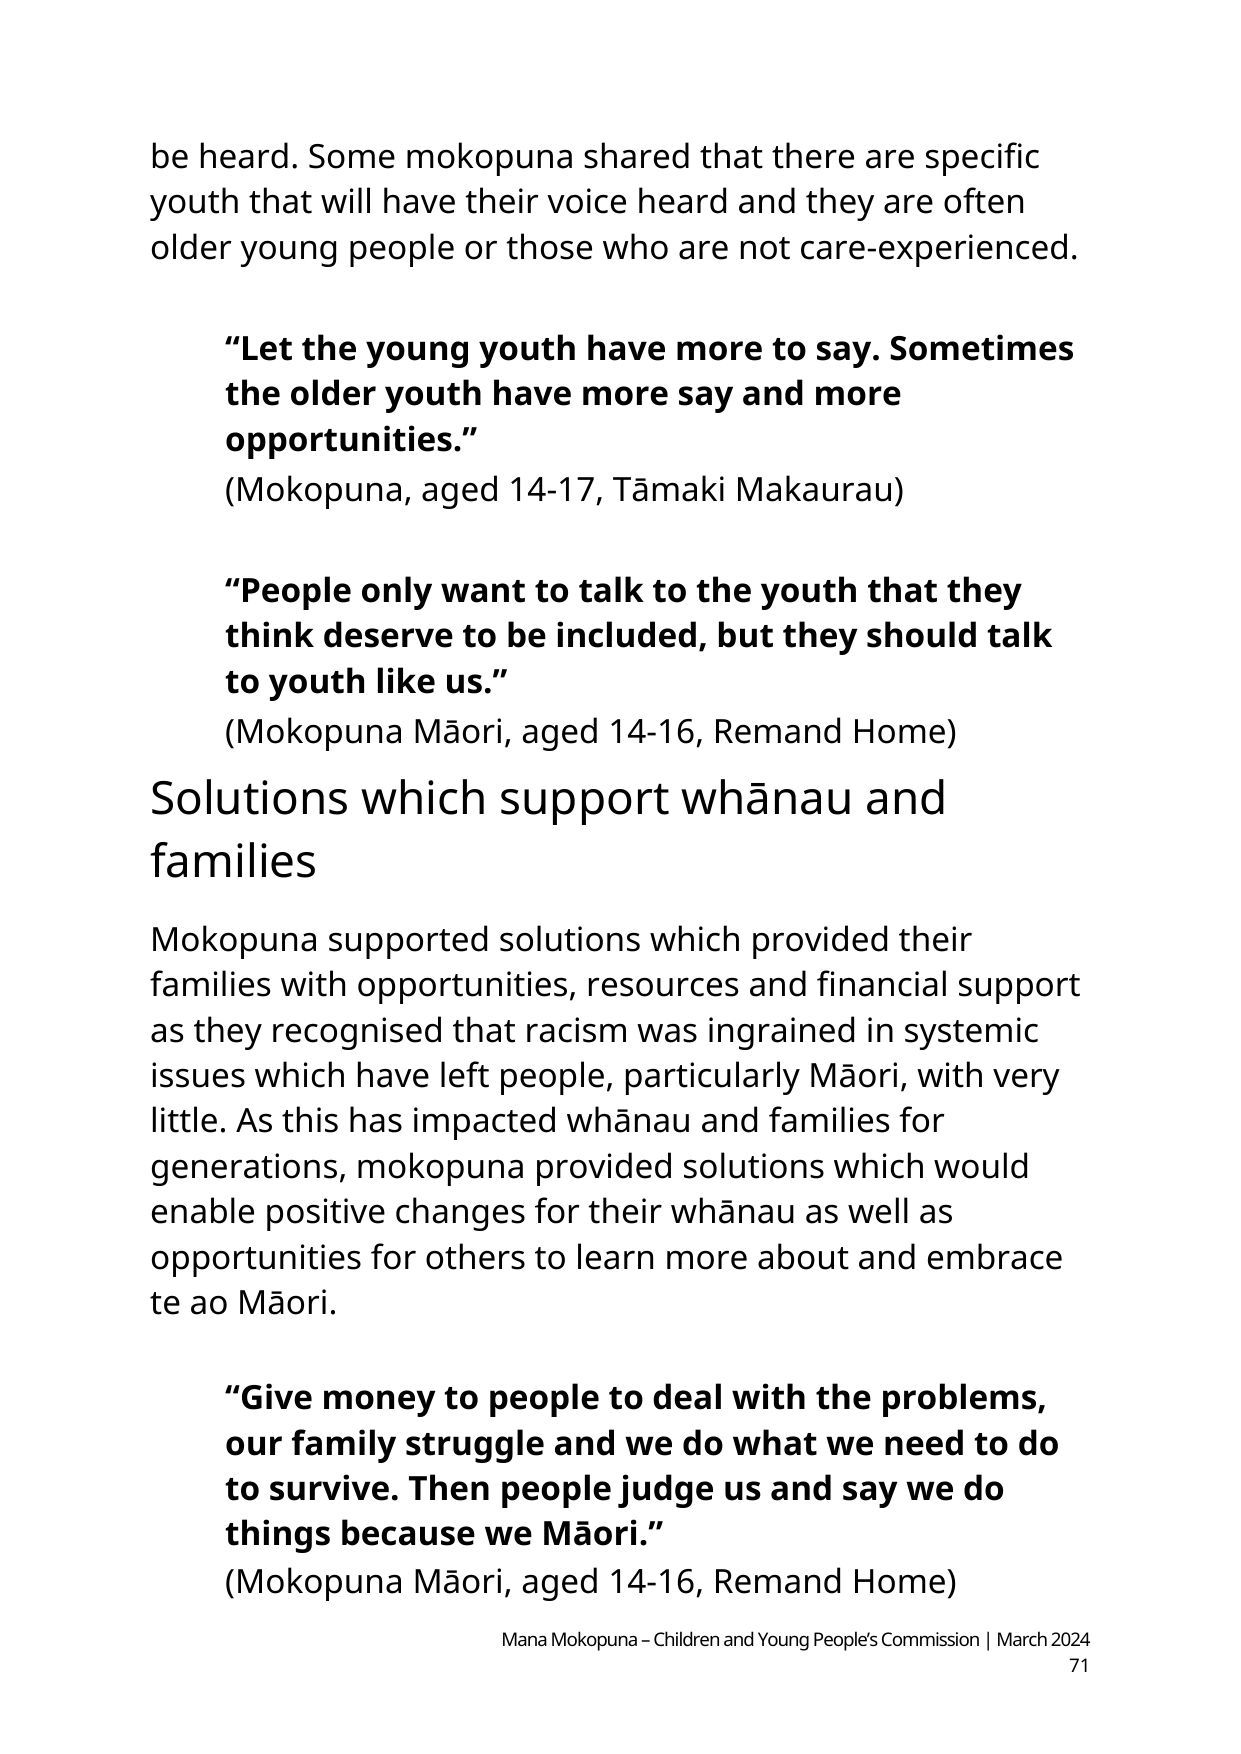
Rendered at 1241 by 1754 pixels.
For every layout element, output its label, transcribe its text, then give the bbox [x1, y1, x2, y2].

text (Mokopuna Māori, aged 14-16, Remand Home) [225, 1558, 1090, 1603]
text (Mokopuna, aged 14-17, Tāmaki Makaurau) [225, 466, 1090, 511]
text “Let the young youth have more to say. Sometimes the older youth have more say and more opportunities.” [225, 324, 1090, 461]
text “People only want to talk to the youth that they think deserve to be included, but they should talk to youth like us.” [225, 567, 1090, 703]
text Mokopuna supported solutions which provided their families with opportunities, resources and financial support as they recognised that racism was ingrained in systemic issues which have left people, particularly Māori, with very little. As this has impacted whānau and families for generations, mokopuna provided solutions which would enable positive changes for their whānau as well as opportunities for others to learn more about and embrace te ao Māori. [150, 916, 1090, 1324]
text “Give money to people to deal with the problems, our family struggle and we do what we need to do to survive. Then people judge us and say we do things because we Māori.” [225, 1374, 1090, 1556]
text (Mokopuna Māori, aged 14-16, Remand Home) [225, 708, 1090, 753]
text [150, 133, 1090, 269]
subtitle Solutions which support whānau and families [150, 766, 1090, 891]
